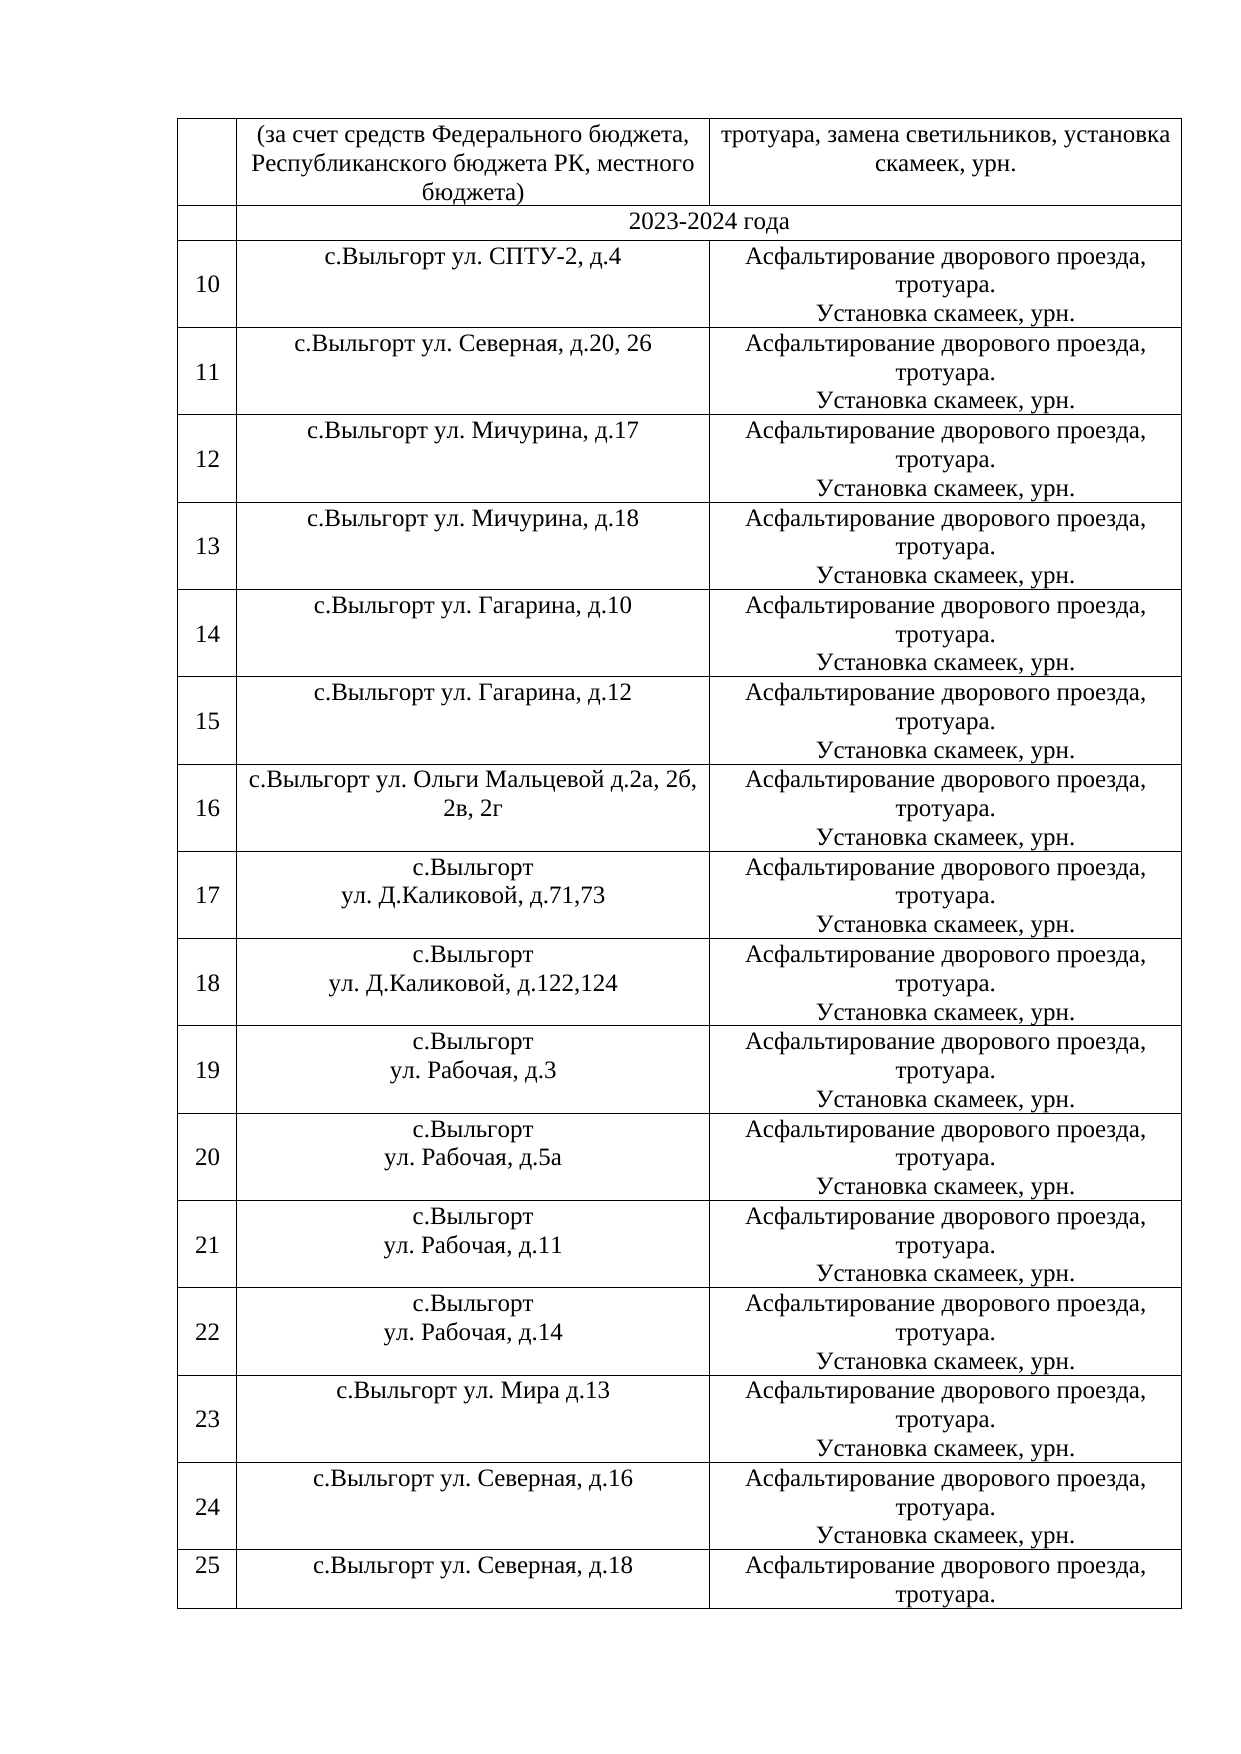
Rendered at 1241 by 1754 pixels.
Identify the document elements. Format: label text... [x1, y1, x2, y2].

table_cell с.Выльгорт ул. Мира д.13 [237, 1376, 709, 1462]
table_cell с.Выльгорт ул. Мичурина, д.18 [237, 503, 709, 589]
table_cell 10 [178, 241, 236, 327]
table_cell [178, 206, 236, 240]
table_cell с.Выльгорт ул. Гагарина, д.12 [237, 677, 709, 763]
table_cell 14 [178, 590, 236, 676]
table_cell 21 [178, 1201, 236, 1287]
table_cell 22 [178, 1288, 236, 1374]
table_cell 9 [178, 119, 236, 205]
table_cell Асфальтирование дворового проезда, тротуара. Установка скамеек, урн. [710, 1114, 1181, 1200]
table_cell 12 [178, 415, 236, 502]
table_cell с.Выльгорт ул. Северная, д.20, 26 [237, 328, 709, 414]
table_cell 15 [178, 677, 236, 763]
table_cell 19 [178, 1026, 236, 1113]
table_cell Асфальтирование дворового проезда, тротуара. Установка скамеек, урн. [710, 852, 1181, 938]
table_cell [237, 1550, 709, 1608]
table_cell с.Выльгорт ул. Мичурина, д.17 [237, 415, 709, 502]
table_cell с.Выльгорт ул. СПТУ-2, д.4 [237, 241, 709, 327]
table_cell 24 [178, 1463, 236, 1549]
table_cell Асфальтирование дворового проезда, тротуара. Установка скамеек, урн. [710, 415, 1181, 502]
table_cell с.Выльгорт ул. Рабочая, д.14 [237, 1288, 709, 1374]
table_cell 13 [178, 503, 236, 589]
table_cell 25 [178, 1550, 236, 1608]
table_cell Асфальтирование дворового проезда, тротуара. Установка скамеек, урн. [710, 765, 1181, 851]
table_cell Асфальтирование дворового проезда, тротуара. Установка скамеек, урн. [710, 590, 1181, 676]
table_cell 20 [178, 1114, 236, 1200]
table_cell Асфальтирование дворового проезда, тротуара. Установка скамеек, урн. [710, 1288, 1181, 1374]
table_cell с.Выльгорт ул. Северная, д.16 [237, 1463, 709, 1549]
table_cell Асфальтирование дворового проезда, тротуара. Установка скамеек, урн. [710, 1201, 1181, 1287]
table_cell с.Выльгорт ул. Ольги Мальцевой д.2а, 2б, 2в, 2г [237, 765, 709, 851]
table_cell Асфальтирование дворового проезда, тротуара. Установка скамеек, урн. [710, 328, 1181, 414]
table_cell с.Выльгорт ул. Гагарина, д.10 [237, 590, 709, 676]
table_cell 17 [178, 852, 236, 938]
table_cell 18 [178, 939, 236, 1025]
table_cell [237, 119, 709, 205]
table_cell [710, 1463, 1181, 1549]
table_cell Асфальтирование дворового проезда, тротуара. Установка скамеек, урн. [710, 241, 1181, 327]
table_cell 2023-2024 года [237, 206, 1181, 240]
table_cell с.Выльгорт ул. Рабочая, д.3 [237, 1026, 709, 1113]
table_cell с.Выльгорт ул. Рабочая, д.11 [237, 1201, 709, 1287]
table_cell с.Выльгорт ул. Д.Каликовой, д.122,124 [237, 939, 709, 1025]
table_cell 11 [178, 328, 236, 414]
table_cell Асфальтирование дворового проезда, тротуара. Установка скамеек, урн. [710, 939, 1181, 1025]
table_cell с.Выльгорт ул. Д.Каликовой, д.71,73 [237, 852, 709, 938]
table_cell Асфальтирование дворового проезда, тротуара. Установка скамеек, урн. [710, 677, 1181, 763]
table_cell 16 [178, 765, 236, 851]
table_cell 23 [178, 1376, 236, 1462]
table_cell Асфальтирование дворового проезда, тротуара. Установка скамеек, урн. [710, 1026, 1181, 1113]
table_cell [710, 119, 1181, 205]
table_cell Асфальтирование дворового проезда, тротуара. Установка скамеек, урн. [710, 1376, 1181, 1462]
table_cell Асфальтирование дворового проезда, тротуара. Установка скамеек, урн. [710, 503, 1181, 589]
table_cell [710, 1550, 1181, 1608]
table_cell с.Выльгорт ул. Рабочая, д.5а [237, 1114, 709, 1200]
